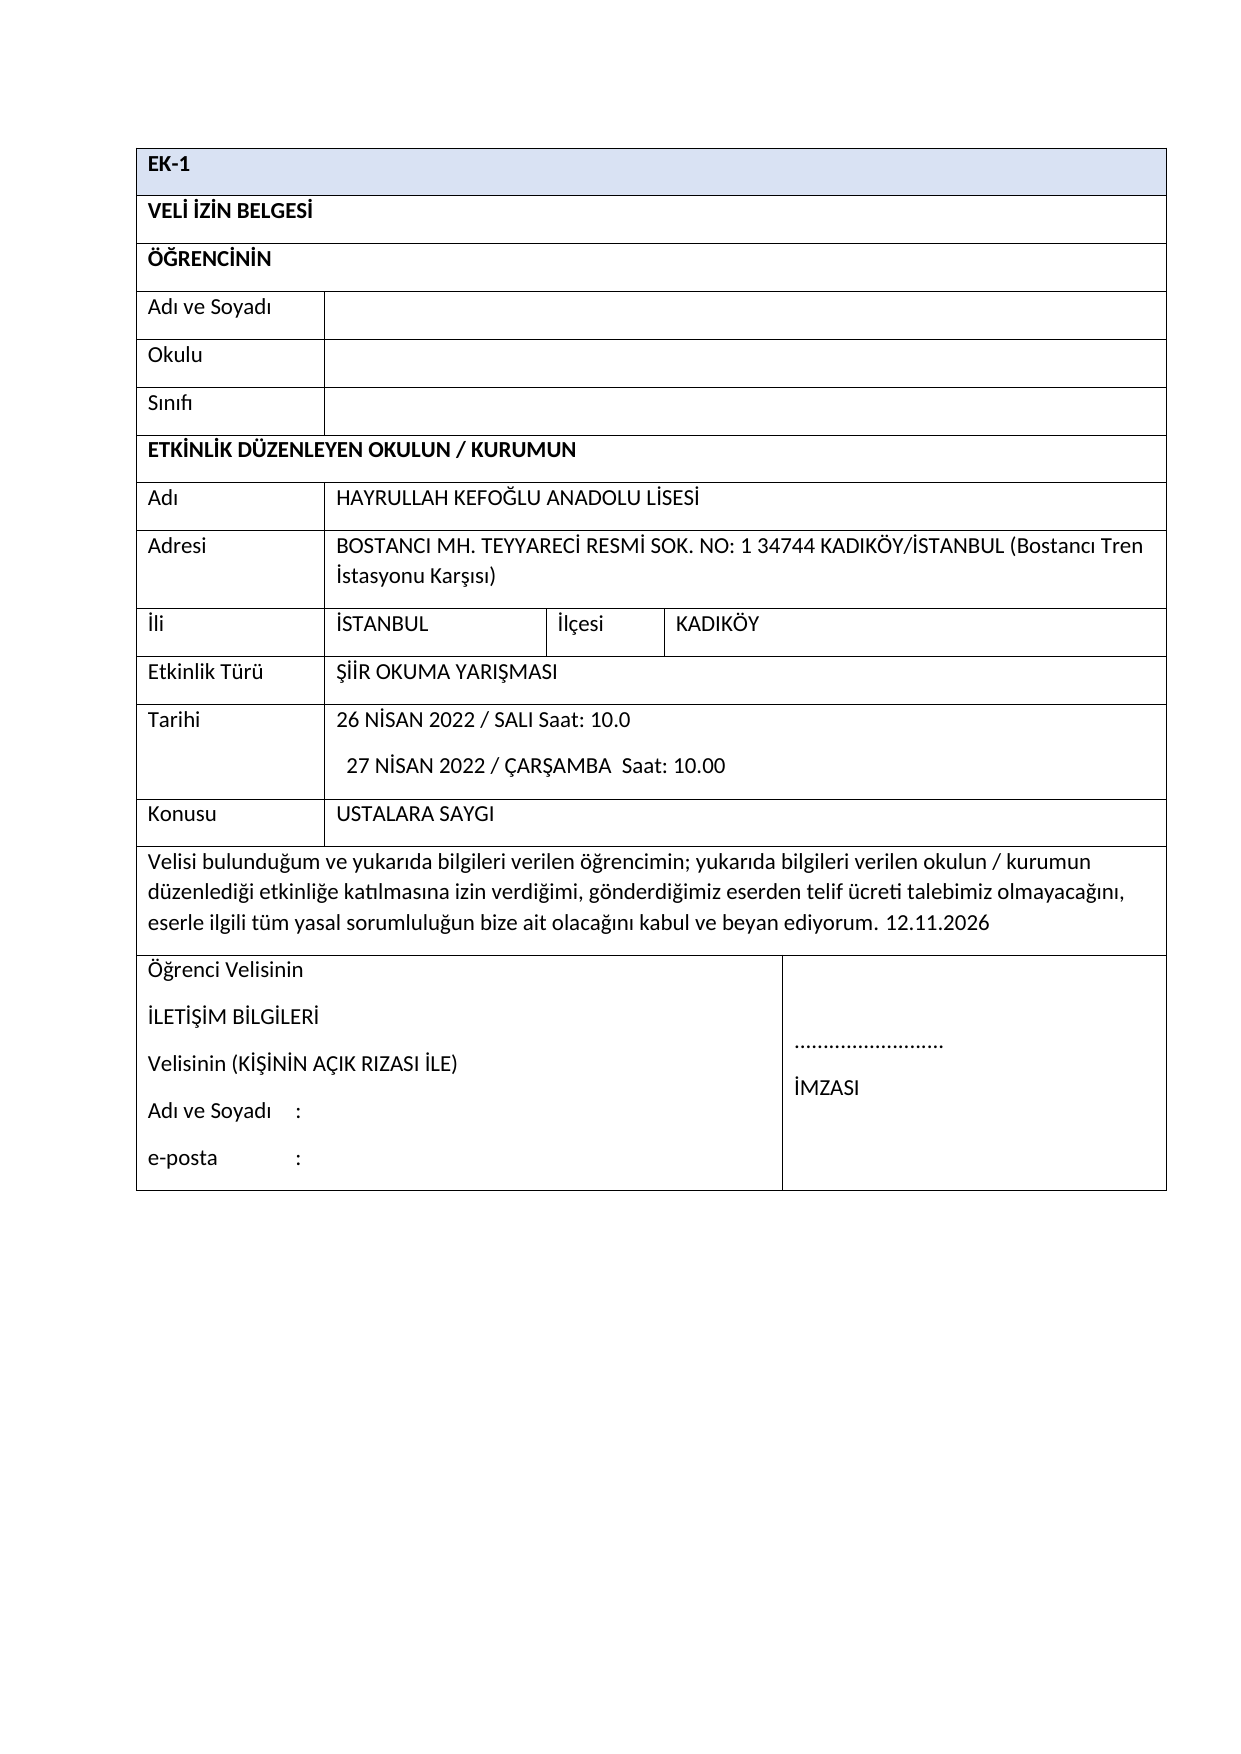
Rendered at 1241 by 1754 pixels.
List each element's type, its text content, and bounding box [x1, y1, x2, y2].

table_cell Adresi [137, 531, 324, 608]
table_cell Adı [137, 483, 324, 530]
table_cell İli [137, 609, 324, 656]
table_cell USTALARA SAYGI [325, 800, 1166, 846]
table_cell İlçesi [547, 609, 664, 656]
table_cell Etkinlik Türü [137, 657, 324, 704]
table_cell KADIKÖY [665, 609, 1166, 656]
table_cell Tarihi [137, 705, 324, 798]
table_cell ŞİİR OKUMA YARIŞMASI [325, 657, 1166, 704]
table_cell BOSTANCI MH. TEYYARECİ RESMİ SOK. NO: 1 34744 KADIKÖY/İSTANBUL (Bostancı Tren İstasyonu Karşısı) [325, 531, 1166, 608]
table_cell Okulu [137, 340, 324, 387]
table_cell VELİ İZİN BELGESİ [137, 196, 1166, 243]
table_cell ETKİNLİK DÜZENLEYEN OKULUN / KURUMUN [137, 436, 1166, 482]
table_cell Öğrenci Velisinin İLETİŞİM BİLGİLERİ Velisinin (KİŞİNİN AÇIK RIZASI İLE) Adı ve Soyadı : e-posta : [137, 956, 782, 1190]
table_cell HAYRULLAH KEFOĞLU ANADOLU LİSESİ [325, 483, 1166, 530]
table_cell İSTANBUL [325, 609, 546, 656]
table_cell .......................... İMZASI [783, 956, 1166, 1190]
table_cell [325, 388, 1166, 434]
table_cell [325, 292, 1166, 339]
table_cell Velisi bulunduğum ve yukarıda bilgileri verilen öğrencimin; yukarıda bilgileri verilen okulun / kurumun düzenlediği etkinliğe katılmasına izin verdiğimi, gönderdiğimiz eserden telif ücreti talebimiz olmayacağını, eserle ilgili tüm yasal sorumluluğun bize ait olacağını kabul ve beyan ediyorum. 24.12.2021 [137, 847, 1166, 954]
table_cell ÖĞRENCİNİN [137, 244, 1166, 291]
table_cell Adı ve Soyadı [137, 292, 324, 339]
table_cell Konusu [137, 800, 324, 846]
table_header EK-1 [137, 149, 1166, 195]
table_cell [325, 340, 1166, 387]
table_cell Sınıfı [137, 388, 324, 434]
table_cell 26 NİSAN 2022 / SALI Saat: 10.0 27 NİSAN 2022 / ÇARŞAMBA Saat: 10.00 [325, 705, 1166, 798]
